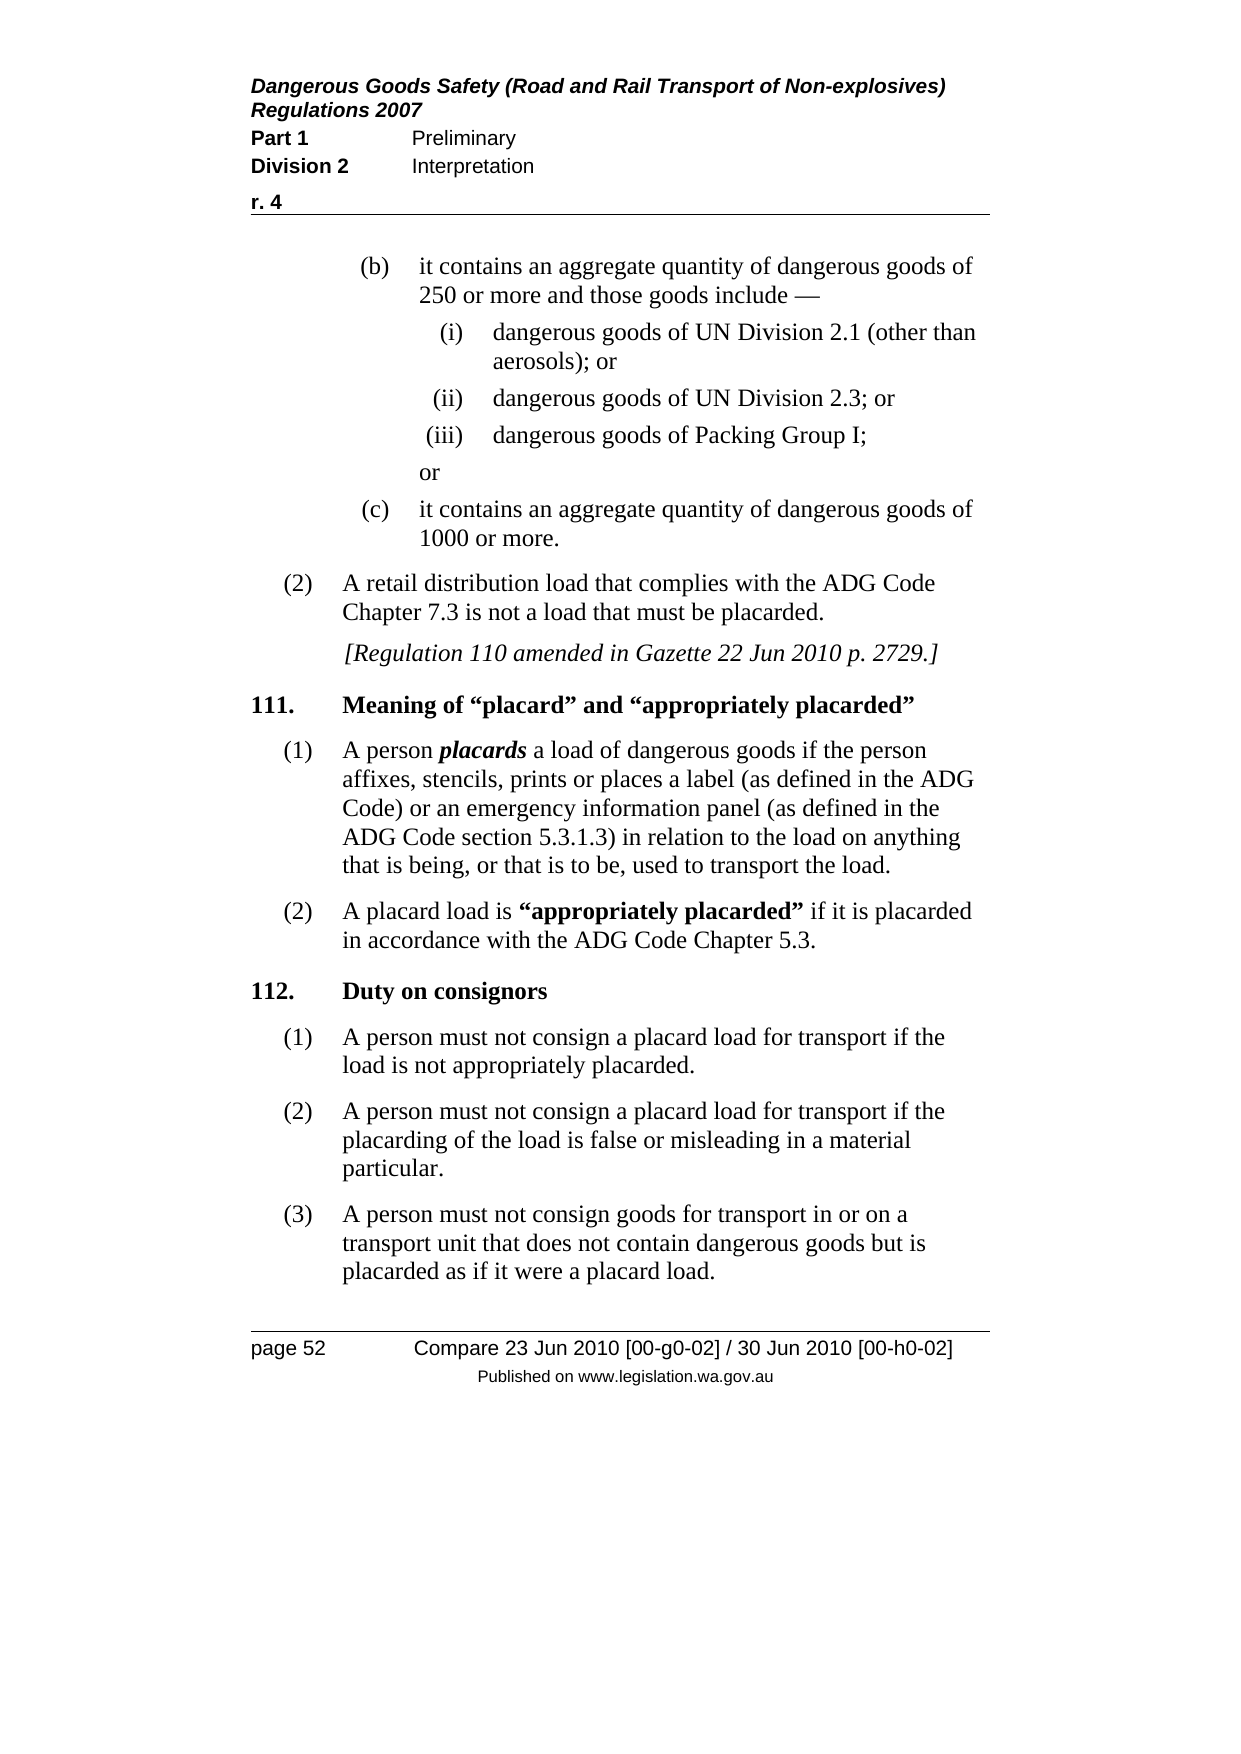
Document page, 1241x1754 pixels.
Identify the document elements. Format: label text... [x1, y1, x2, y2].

text (iii) dangerous goods of Packing Group I; [251, 420, 990, 449]
text (c) it contains an aggregate quantity of dangerous goods of 1000 or more. [251, 494, 990, 552]
text (2) A retail distribution load that complies with the ADG Code Chapter 7.3 is not a load that must be placarded. [251, 568, 990, 626]
subtitle 111. Meaning of “placard” and “appropriately placarded” [251, 690, 990, 719]
subtitle 112. Duty on consignors [251, 976, 990, 1005]
text (ii) dangerous goods of UN Division 2.3; or [251, 383, 990, 412]
text (1) A person placards a load of dangerous goods if the person affixes, stencils, prints or places a label (as defined in the ADG Code) or an emergency information panel (as defined in the ADG Code section 5.3.1.3) in relation to the load on anything that is being, or that is to be, used to transport the load. [251, 736, 990, 879]
text (b) it contains an aggregate quantity of dangerous goods of 250 or more and those goods include — [251, 251, 990, 309]
text [Regulation 110 amended in Gazette 22 Jun 2010 p. 2729.] [251, 638, 990, 667]
text (i) dangerous goods of UN Division 2.1 (other than aerosols); or [251, 317, 990, 375]
text (1) A person must not consign a placard load for transport if the load is not appropriately placarded. [251, 1022, 990, 1079]
text (3) A person must not consign goods for transport in or on a transport unit that does not contain dangerous goods but is placarded as if it were a placard load. [251, 1199, 990, 1285]
text or [251, 457, 990, 486]
text (2) A placard load is “appropriately placarded” if it is placarded in accordance with the ADG Code Chapter 5.3. [251, 896, 990, 953]
text (2) A person must not consign a placard load for transport if the placarding of the load is false or misleading in a material particular. [251, 1096, 990, 1182]
